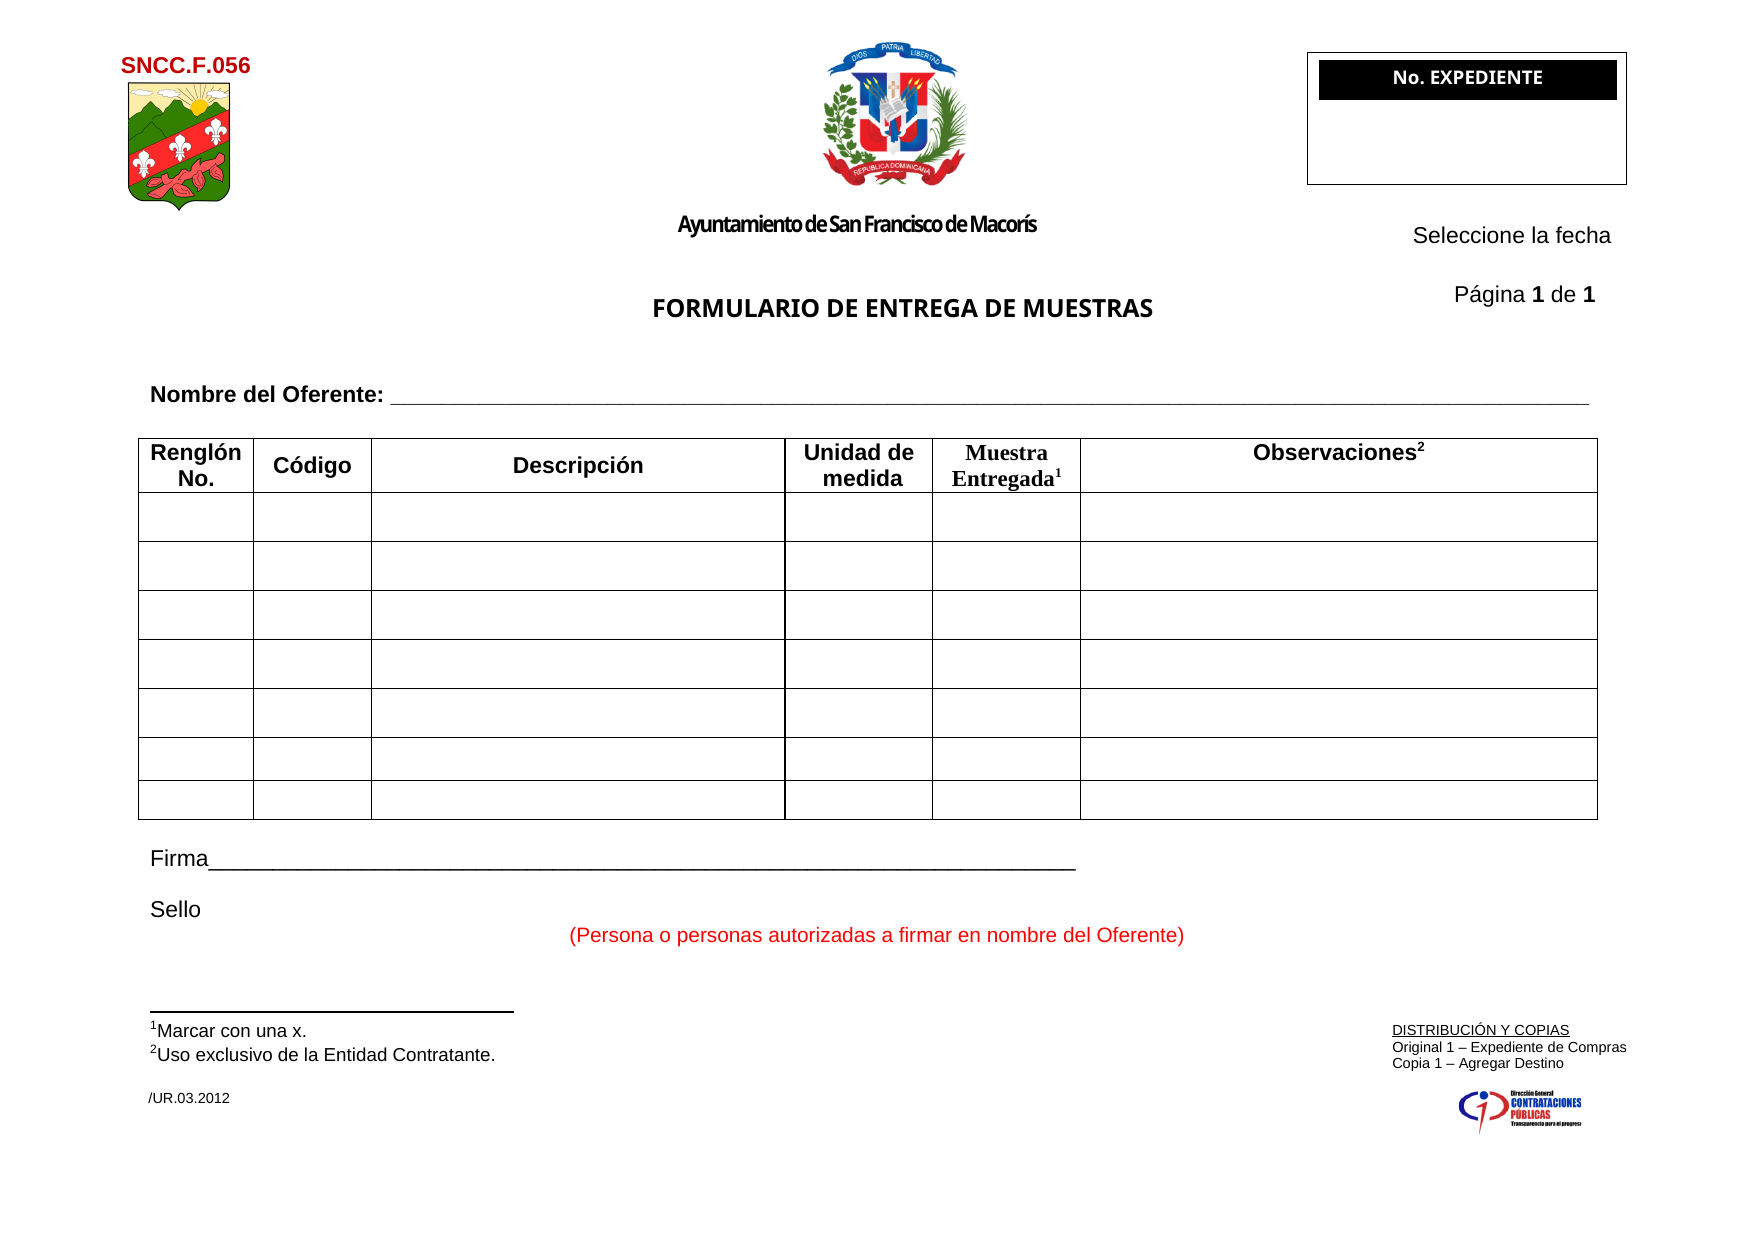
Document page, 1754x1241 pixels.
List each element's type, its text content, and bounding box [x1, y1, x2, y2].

table_header Renglón No. [139, 439, 253, 492]
table_cell [139, 689, 253, 737]
table_cell [786, 781, 932, 819]
table_cell [786, 493, 932, 541]
picture [822, 41, 968, 186]
table_cell [786, 591, 932, 639]
table_cell [1081, 493, 1597, 541]
table_cell [139, 493, 253, 541]
text Sello [150, 896, 1604, 922]
table_cell [933, 640, 1080, 688]
table_cell [372, 738, 784, 780]
table_cell [1081, 689, 1597, 737]
table_cell [139, 640, 253, 688]
table_cell [933, 738, 1080, 780]
table_cell [372, 542, 784, 590]
table_cell [786, 738, 932, 780]
table_cell [372, 640, 784, 688]
table_cell [786, 640, 932, 688]
table_cell [372, 591, 784, 639]
table_cell [1081, 591, 1597, 639]
table_header Descripción [372, 439, 784, 492]
table_cell [139, 738, 253, 780]
table_cell [254, 591, 371, 639]
table_cell [1081, 738, 1597, 780]
table_cell [1081, 640, 1597, 688]
table_cell [139, 542, 253, 590]
table_header Código [254, 439, 371, 492]
table_cell [1081, 542, 1597, 590]
table_cell [372, 689, 784, 737]
picture [113, 80, 244, 212]
table_cell [786, 689, 932, 737]
table_cell [933, 781, 1080, 819]
table_header Unidad de medida [786, 439, 932, 492]
table_cell [933, 542, 1080, 590]
table_cell [254, 781, 371, 819]
table_cell [254, 493, 371, 541]
table_cell [254, 689, 371, 737]
table_cell [139, 591, 253, 639]
table_cell [933, 591, 1080, 639]
text Firma____________________________________________________________________ [150, 845, 1604, 871]
table_cell [933, 689, 1080, 737]
table_cell [139, 781, 253, 819]
table_cell [372, 781, 784, 819]
text (Persona o personas autorizadas a firmar en nombre del Oferente) [150, 922, 1604, 946]
table_cell [254, 640, 371, 688]
table_cell [1081, 781, 1597, 819]
text Nombre del Oferente: ______________________________________________________________________________________________ [150, 381, 1604, 408]
table_header Observaciones [1081, 439, 1597, 492]
table_cell [254, 738, 371, 780]
table_cell [372, 493, 784, 541]
picture [1458, 1090, 1582, 1134]
table_cell [254, 542, 371, 590]
table_header Muestra Entregada [933, 439, 1080, 492]
table_cell [786, 542, 932, 590]
table_cell [933, 493, 1080, 541]
